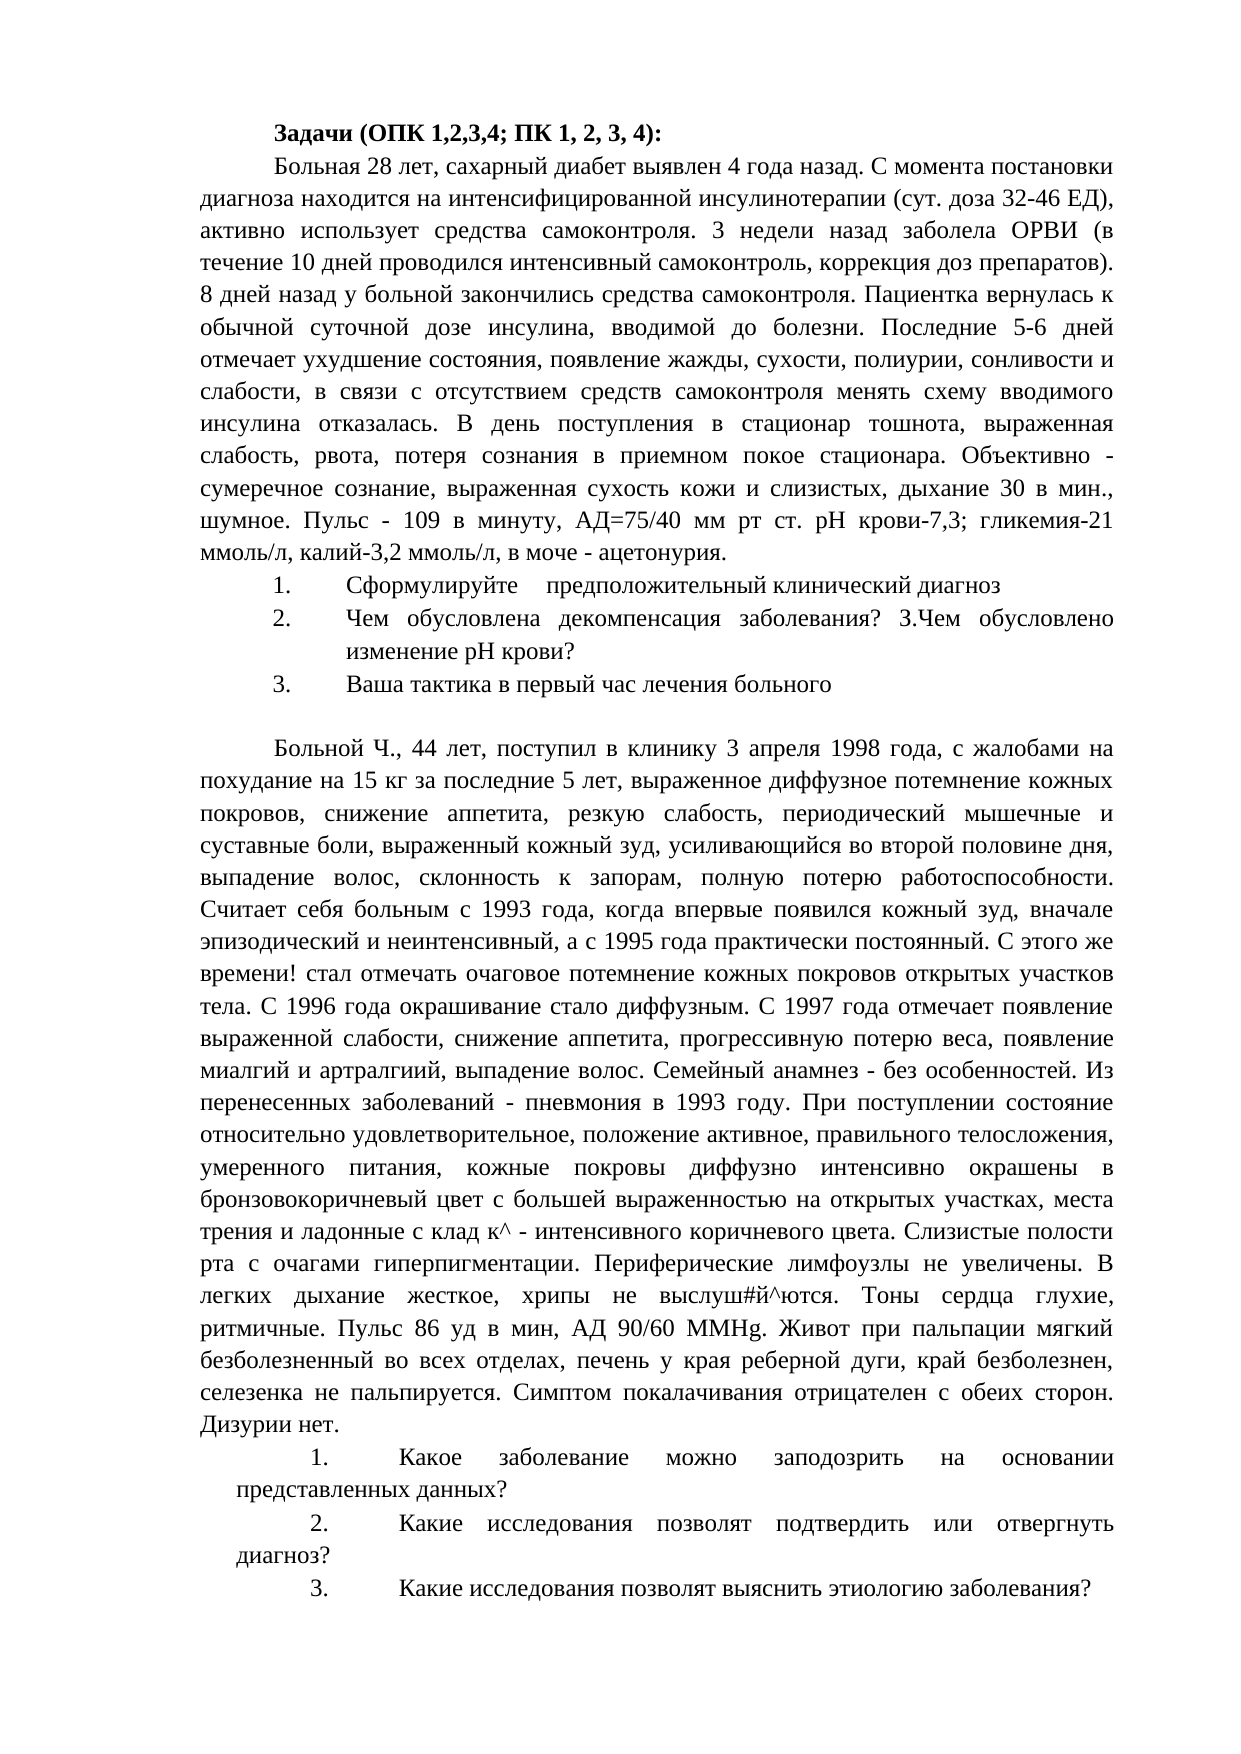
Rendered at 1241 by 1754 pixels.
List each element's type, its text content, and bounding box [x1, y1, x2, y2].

text Больной Ч., 44 лет, поступил в клинику 3 апреля 1998 года, с жалобами на похудание на 15 кг за последние 5 лет, выраженное диффузное потемнение кожных покровов, снижение аппетита, резкую слабость, периодический мышечные и суставные боли, выраженный кожный зуд, усиливающийся во второй половине дня, выпадение волос, склонность к запорам, полную потерю работоспособности. Считает себя больным с 1993 года, когда впервые появился кожный зуд, вначале эпизодический и неинтенсивный, а с 1995 года практически постоянный. С этого же времени! стал отмечать очаговое потемнение кожных покровов открытых участков тела. С 1996 года окрашивание стало диффузным. С 1997 года отмечает появление выраженной слабости, снижение аппетита, прогрессивную потерю веса, появление миалгий и артралгиий, выпадение волос. Семейный анамнез - без особенностей. Из перенесенных заболеваний - пневмония в 1993 году. При поступлении состояние относительно удовлетворительное, положение активное, правильного телосложения, умеренного питания, кожные покровы диффузно интенсивно окрашены в бронзовокоричневый цвет с большей выраженностью на открытых участках, места трения и ладонные с клад к^ - интенсивного коричневого цвета. Слизистые полости рта с очагами гиперпигментации. Периферические лимфоузлы не увеличены. В легких дыхание жесткое, хрипы не выслуш#й^ются. Тоны сердца глухие, ритмичные. Пульс 86 уд в мин, АД 90/60 MMHg. Живот при пальпации мягкий безболезненный во всех отделах, печень у края реберной дуги, край безболезнен, селезенка не пальпируется. Симптом покалачивания отрицателен с обеих сторон. Дизурии нет. [200, 733, 1114, 1438]
text Задачи (ОПК 1,2,3,4; ПК 1, 2, 3, 4): [274, 118, 1152, 147]
list Сформулируйте предположительный клинический диагноз [272, 570, 1114, 599]
list Ваша тактика в первый час лечения больного [272, 669, 1114, 698]
list Какие исследования позволят выяснить этиологию заболевания? [236, 1573, 1114, 1602]
list Какое заболевание можно заподозрить на основании представленных данных? [236, 1442, 1114, 1503]
text Больная 28 лет, сахарный диабет выявлен 4 года назад. С момента постановки диагноза находится на интенсифицированной инсулинотерапии (сут. доза 32-46 ЕД), активно использует средства самоконтроля. 3 недели назад заболела ОРВИ (в течение 10 дней проводился интенсивный самоконтроль, коррекция доз препаратов). 8 дней назад у больной закончились средства самоконтроля. Пациентка вернулась к обычной суточной дозе инсулина, вводимой до болезни. Последние 5-6 дней отмечает ухудшение состояния, появление жажды, сухости, полиурии, сонливости и слабости, в связи с отсутствием средств самоконтроля менять схему вводимого инсулина отказалась. В день поступления в стационар тошнота, выраженная слабость, рвота, потеря сознания в приемном покое стационара. Объективно - сумеречное сознание, выраженная сухость кожи и слизистых, дыхание 30 в мин., шумное. Пульс - 109 в минуту, АД=75/40 мм рт ст. pH крови-7,3; гликемия-21 ммоль/л, калий-3,2 ммоль/л, в моче - ацетонурия. [200, 151, 1114, 566]
list Какие исследования позволят подтвердить или отвергнуть диагноз? [236, 1508, 1114, 1569]
list Чем обусловлена декомпенсация заболевания? З.Чем обусловлено изменение pH крови? [272, 603, 1114, 664]
